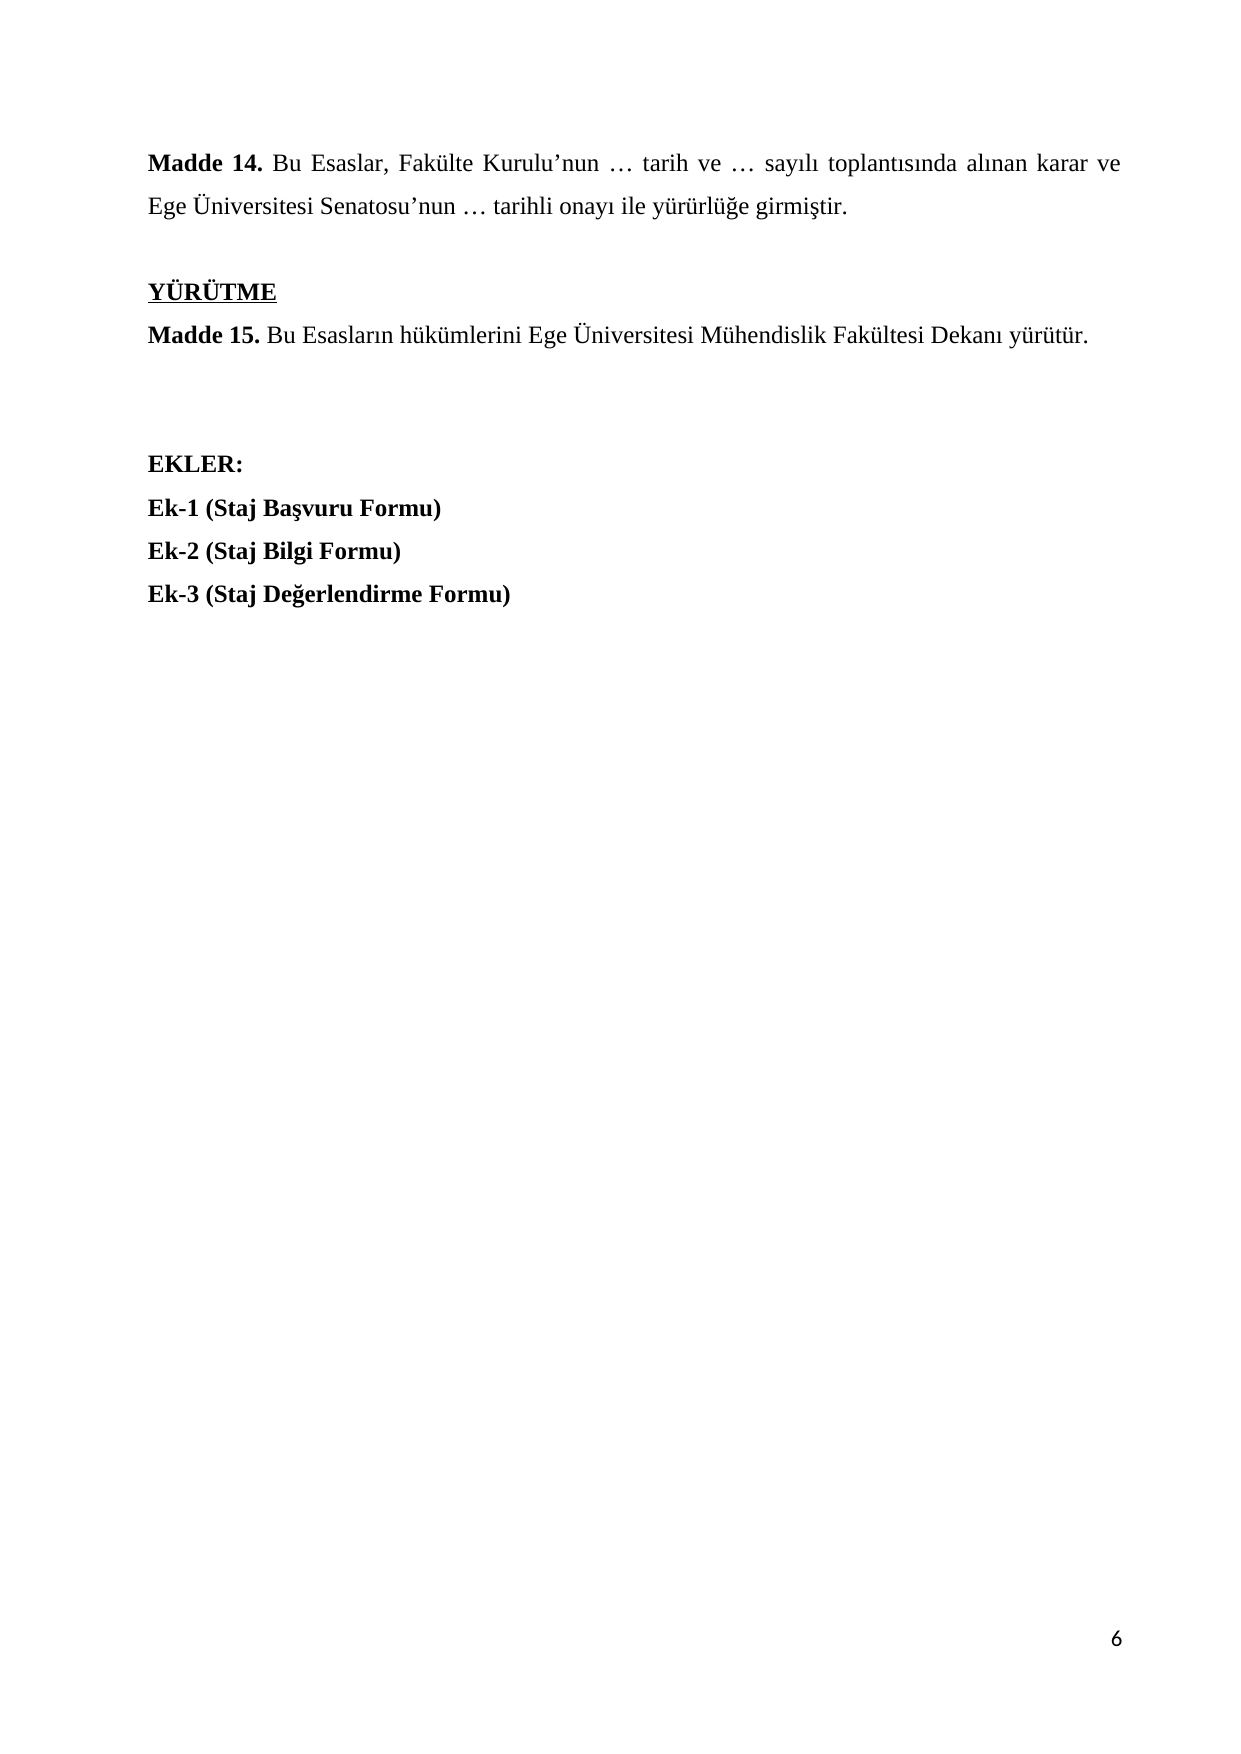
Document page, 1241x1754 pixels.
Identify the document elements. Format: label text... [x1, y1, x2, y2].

text Madde 14. Bu Esaslar, Fakülte Kurulu’nun … tarih ve … sayılı toplantısında alınan karar ve Ege Üniversitesi Senatosu’nun … tarihli onayı ile yürürlüğe girmiştir. [148, 148, 1122, 219]
text Ek-1 (Staj Başvuru Formu) [148, 493, 1122, 521]
text Ek-2 (Staj Bilgi Formu) [148, 536, 1122, 564]
text YÜRÜTME [148, 277, 1122, 306]
text Ek-3 (Staj Değerlendirme Formu) [148, 579, 1122, 608]
text Madde 15. Bu Esasların hükümlerini Ege Üniversitesi Mühendislik Fakültesi Dekanı yürütür. [148, 320, 1122, 349]
text EKLER: [148, 449, 1122, 478]
